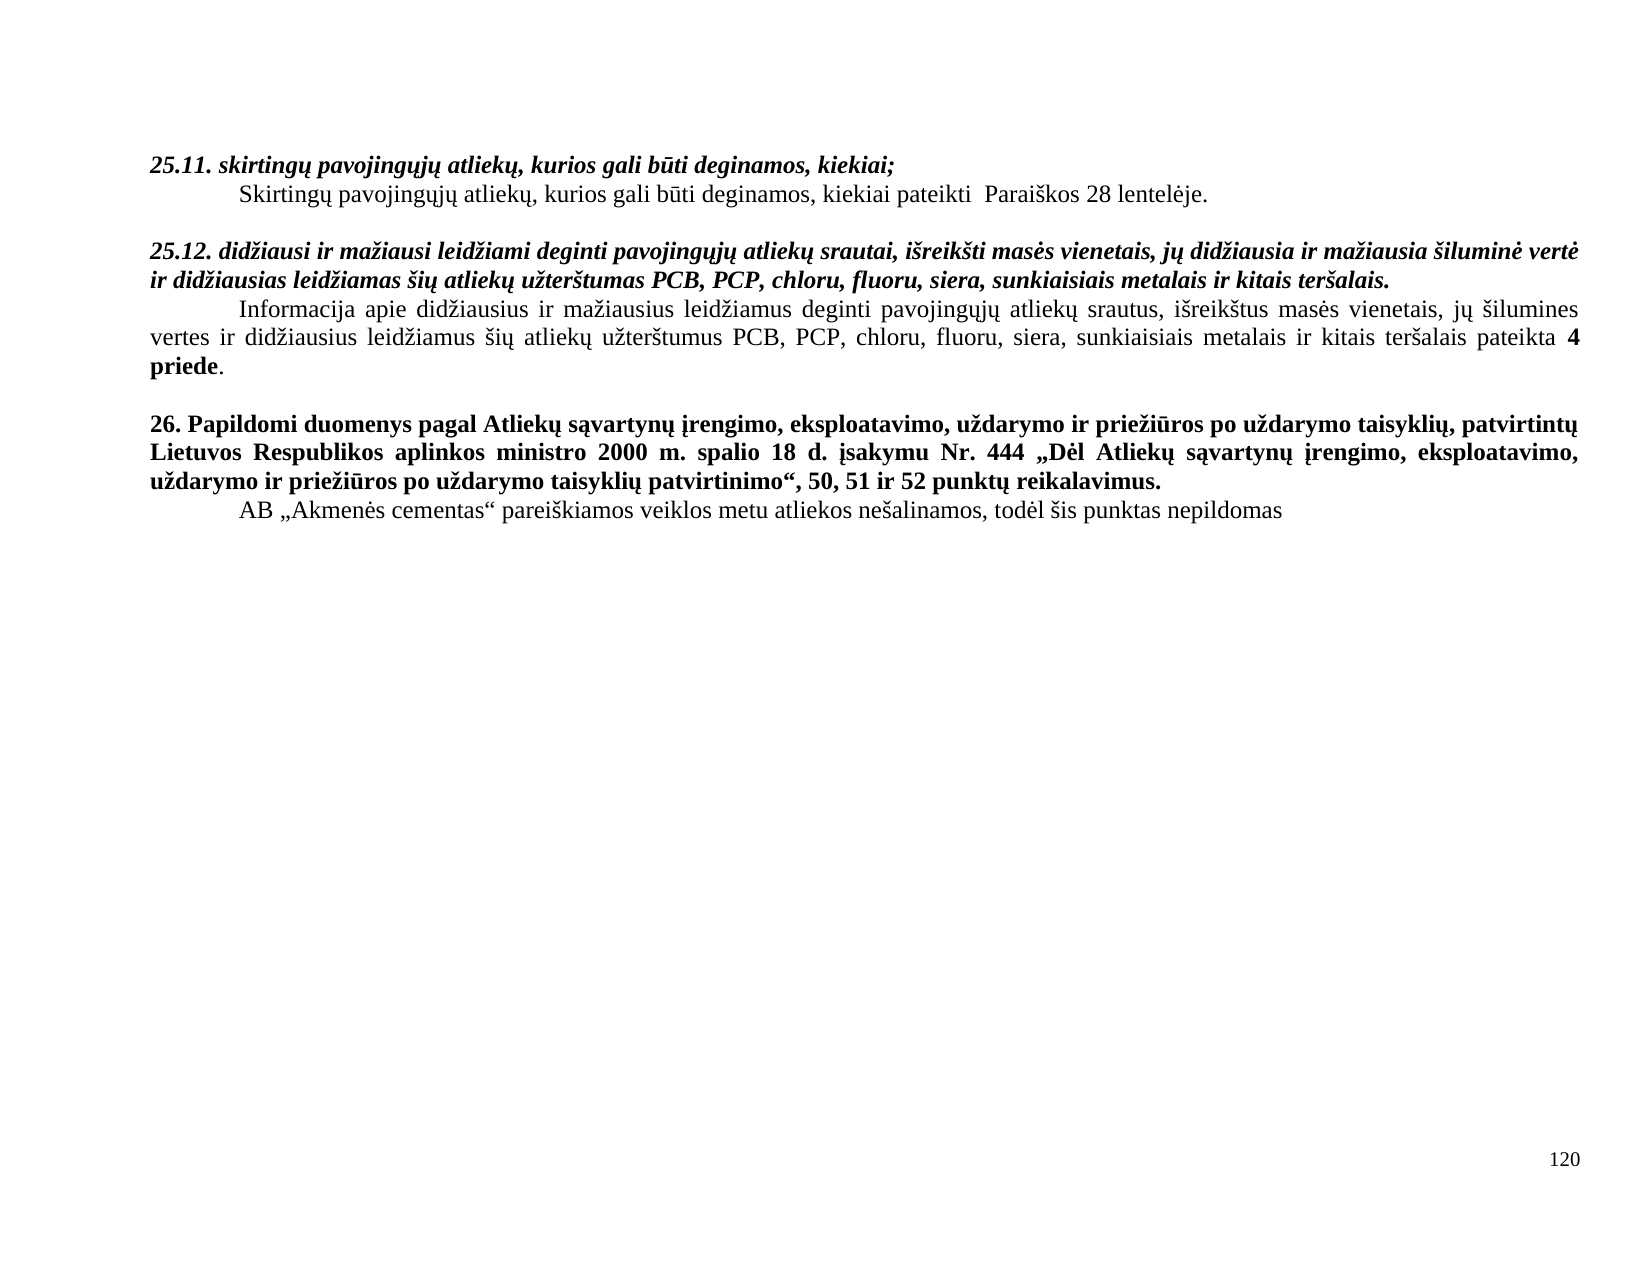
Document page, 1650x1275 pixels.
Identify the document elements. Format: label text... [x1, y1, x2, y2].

text 25.11. skirtingų pavojingųjų atliekų, kurios gali būti deginamos, kiekiai; [150, 150, 1580, 179]
text 25.12. didžiausi ir mažiausi leidžiami deginti pavojingųjų atliekų srautai, išreikšti masės vienetais, jų didžiausia ir mažiausia šiluminė vertė ir didžiausias leidžiamas šių atliekų užterštumas PCB, PCP, chloru, fluoru, siera, sunkiaisiais metalais ir kitais teršalais. [150, 236, 1580, 294]
text Skirtingų pavojingųjų atliekų, kurios gali būti deginamos, kiekiai pateikti Paraiškos 28 lentelėje. [150, 179, 1580, 207]
text AB „Akmenės cementas“ pareiškiamos veiklos metu atliekos nešalinamos, todėl šis punktas nepildomas [150, 495, 1580, 524]
text Informacija apie didžiausius ir mažiausius leidžiamus deginti pavojingųjų atliekų srautus, išreikštus masės vienetais, jų šilumines vertes ir didžiausius leidžiamus šių atliekų užterštumus PCB, PCP, chloru, fluoru, siera, sunkiaisiais metalais ir kitais teršalais pateikta 4 priede. [150, 294, 1580, 380]
text 26. Papildomi duomenys pagal Atliekų sąvartynų įrengimo, eksploatavimo, uždarymo ir priežiūros po uždarymo taisyklių, patvirtintų Lietuvos Respublikos aplinkos ministro 2000 m. spalio 18 d. įsakymu Nr. 444 „Dėl Atliekų sąvartynų įrengimo, eksploatavimo, uždarymo ir priežiūros po uždarymo taisyklių patvirtinimo“, 50, 51 ir 52 punktų reikalavimus. [150, 409, 1580, 495]
